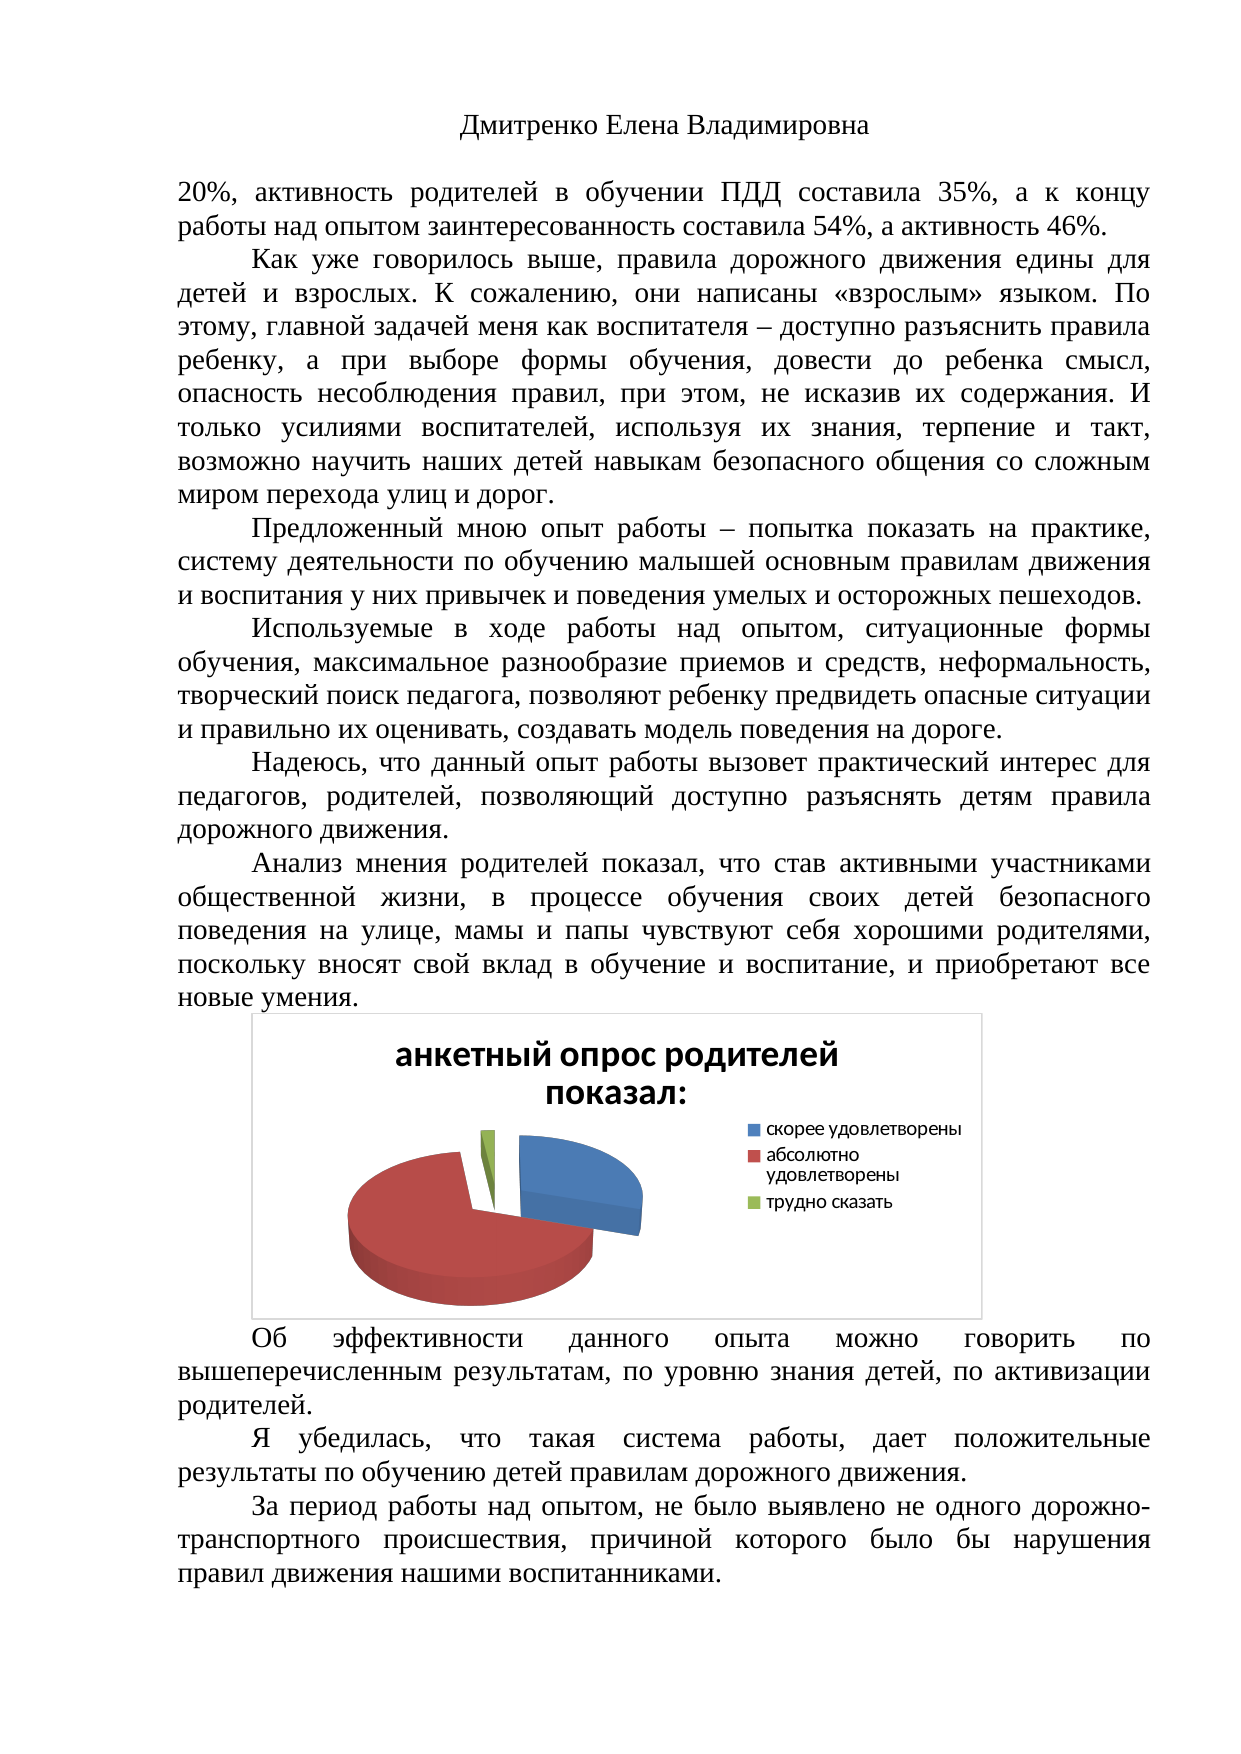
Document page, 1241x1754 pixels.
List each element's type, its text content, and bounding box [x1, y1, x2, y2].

text Используемые в ходе работы над опытом, ситуационные формы обучения, максимальное разнообразие приемов и средств, неформальность, творческий поиск педагога, позволяют ребенку предвидеть опасные ситуации и правильно их оценивать, создавать модель поведения на дороге. [177, 610, 1152, 744]
text Предложенный мною опыт работы – попытка показать на практике, систему деятельности по обучению малышей основным правилам движения и воспитания у них привычек и поведения умелых и осторожных пешеходов. [177, 510, 1152, 610]
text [177, 174, 1152, 241]
text Надеюсь, что данный опыт работы вызовет практический интерес для педагогов, родителей, позволяющий доступно разъяснять детям правила дорожного движения. [177, 744, 1152, 845]
text Я убедилась, что такая система работы, дает положительные результаты по обучению детей правилам дорожного движения. [177, 1421, 1152, 1488]
text Анализ мнения родителей показал, что став активными участниками общественной жизни, в процессе обучения своих детей безопасного поведения на улице, мамы и папы чувствуют себя хорошими родителями, поскольку вносят свой вклад в обучение и воспитание, и приобретают все новые умения. [177, 845, 1152, 1013]
text За период работы над опытом, не было выявлено не одного дорожно-транспортного происшествия, причиной которого было бы нарушения правил движения нашими воспитанниками. [177, 1488, 1152, 1588]
text Как уже говорилось выше, правила дорожного движения едины для детей и взрослых. К сожалению, они написаны «взрослым» языком. По этому, главной задачей меня как воспитателя – доступно разъяснить правила ребенку, а при выборе формы обучения, довести до ребенка смысл, опасность несоблюдения правил, при этом, не исказив их содержания. И только усилиями воспитателей, используя их знания, терпение и такт, возможно научить наших детей навыкам безопасного общения со сложным миром перехода улиц и дорог. [177, 241, 1152, 510]
text Об эффективности данного опыта можно говорить по вышеперечисленным результатам, по уровню знания детей, по активизации родителей. [177, 1320, 1152, 1421]
